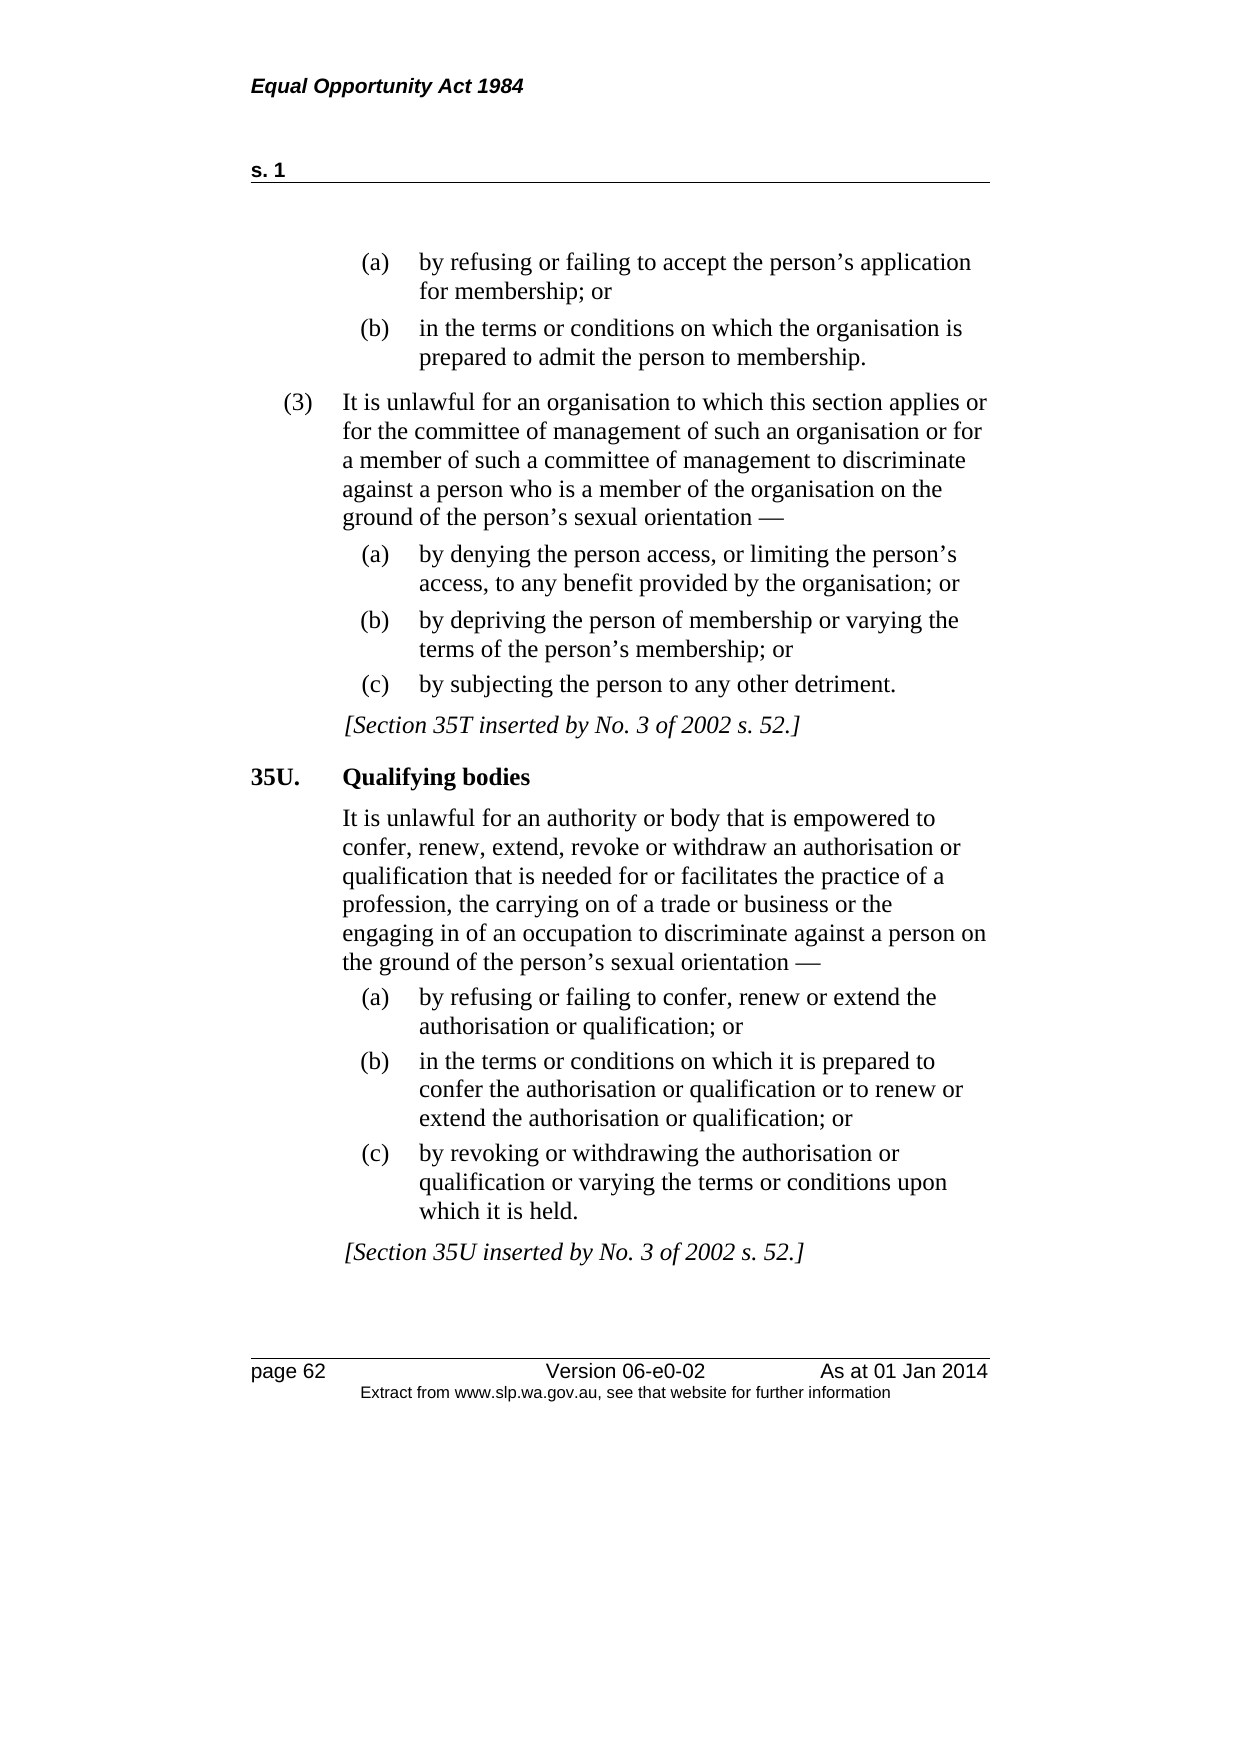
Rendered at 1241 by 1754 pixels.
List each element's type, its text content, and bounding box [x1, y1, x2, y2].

text (c) by subjecting the person to any other detriment. [251, 669, 990, 698]
text (a) by refusing or failing to confer, renew or extend the authorisation or qualification; or [251, 982, 990, 1039]
subtitle 35U. Qualifying bodies [251, 762, 990, 791]
text It is unlawful for an authority or body that is empowered to confer, renew, extend, revoke or withdraw an authorisation or qualification that is needed for or facilitates the practice of a profession, the carrying on of a trade or business or the engaging in of an occupation to discriminate against a person on the ground of the person’s sexual orientation — [251, 803, 990, 976]
text (b) in the terms or conditions on which the organisation is prepared to admit the person to membership. [251, 313, 990, 371]
text (c) by revoking or withdrawing the authorisation or qualification or varying the terms or conditions upon which it is held. [251, 1138, 990, 1224]
text [Section 35T inserted by No. 3 of 2002 s. 52.] [251, 710, 990, 739]
text (b) in the terms or conditions on which it is prepared to confer the authorisation or qualification or to renew or extend the authorisation or qualification; or [251, 1046, 990, 1132]
text (3) It is unlawful for an organisation to which this section applies or for the committee of management of such an organisation or for a member of such a committee of management to discriminate against a person who is a member of the organisation on the ground of the person’s sexual orientation — [251, 387, 990, 531]
text (b) by depriving the person of membership or varying the terms of the person’s membership; or [251, 605, 990, 663]
text (a) by refusing or failing to accept the person’s application for membership; or [251, 247, 990, 305]
text [Section 35U inserted by No. 3 of 2002 s. 52.] [251, 1237, 990, 1266]
text (a) by denying the person access, or limiting the person’s access, to any benefit provided by the organisation; or [251, 539, 990, 597]
